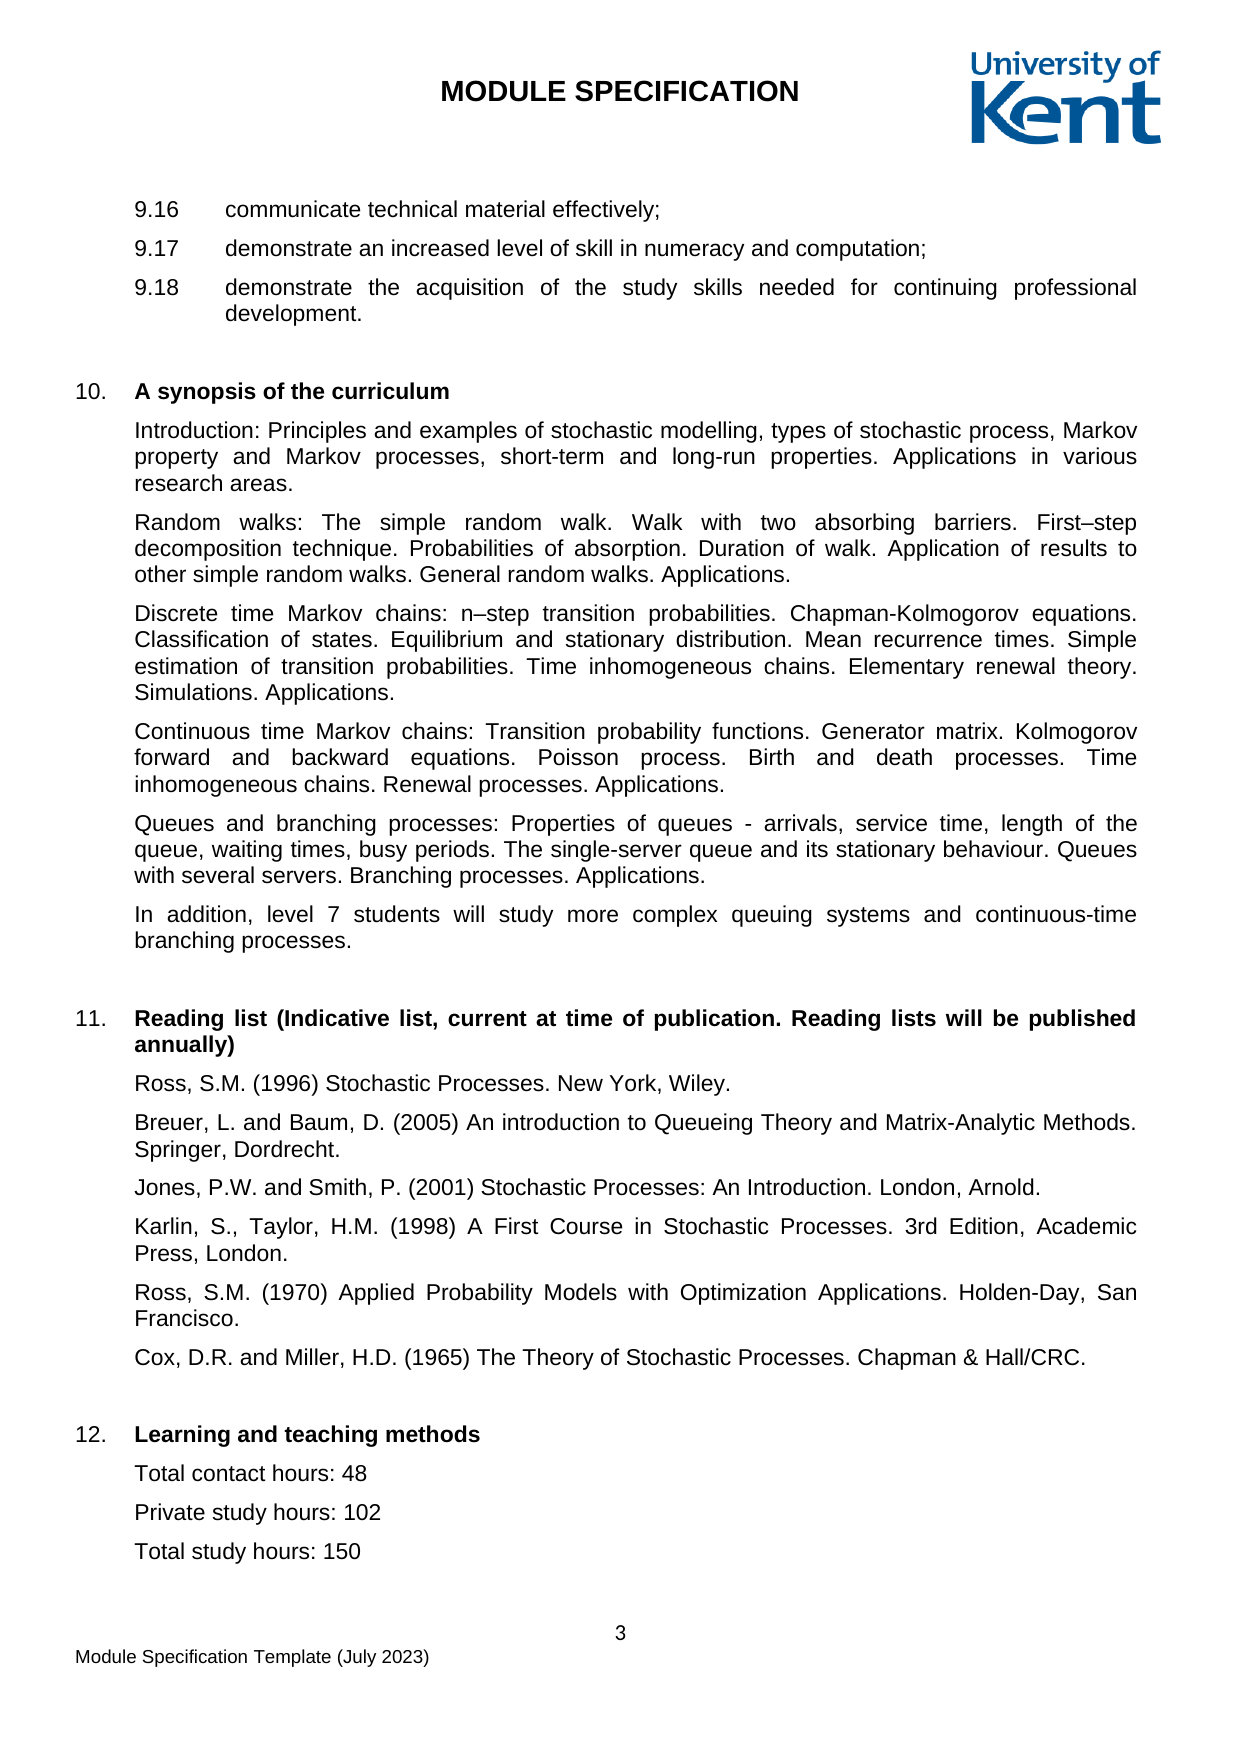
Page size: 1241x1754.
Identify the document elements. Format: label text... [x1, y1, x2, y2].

text Ross, S.M. (1996) Stochastic Processes. New York, Wiley. [134, 1070, 1138, 1097]
text Queues and branching processes: Properties of queues - arrivals, service time, length of the queue, waiting times, busy periods. The single-server queue and its stationary behaviour. Queues with several servers. Branching processes. Applications. [134, 809, 1138, 888]
text Random walks: The simple random walk. Walk with two absorbing barriers. First–step decomposition technique. Probabilities of absorption. Duration of walk. Application of results to other simple random walks. General random walks. Applications. [134, 508, 1138, 587]
text Ross, S.M. (1970) Applied Probability Models with Optimization Applications. Holden-Day, San Francisco. [134, 1278, 1138, 1331]
text Discrete time Markov chains: n–step transition probabilities. Chapman-Kolmogorov equations. Classification of states. Equilibrium and stationary distribution. Mean recurrence times. Simple estimation of transition probabilities. Time inhomogeneous chains. Elementary renewal theory. Simulations. Applications. [134, 600, 1138, 705]
text Private study hours: 102 [134, 1499, 1138, 1525]
list Reading list (Indicative list, current at time of publication. Reading lists will be published annually) [75, 1005, 1138, 1058]
text Karlin, S., Taylor, H.M. (1998) A First Course in Stochastic Processes. 3rd Edition, Academic Press, London. [134, 1213, 1138, 1266]
text In addition, level 7 students will study more complex queuing systems and continuous-time branching processes. [134, 901, 1138, 954]
list A synopsis of the curriculum [75, 378, 1138, 404]
text 9.17 demonstrate an increased level of skill in numeracy and computation; [134, 235, 1138, 261]
text 9.16 communicate technical material effectively; [134, 196, 1138, 223]
text Introduction: Principles and examples of stochastic modelling, types of stochastic process, Markov property and Markov processes, short-term and long-run properties. Applications in various research areas. [134, 417, 1138, 496]
text Total contact hours: 48 [134, 1460, 1138, 1487]
list Learning and teaching methods [75, 1421, 1138, 1448]
picture [970, 48, 1163, 145]
text 9.18 demonstrate the acquisition of the study skills needed for continuing professional development. [134, 274, 1138, 327]
text Cox, D.R. and Miller, H.D. (1965) The Theory of Stochastic Processes. Chapman & Hall/CRC. [134, 1344, 1138, 1370]
text Continuous time Markov chains: Transition probability functions. Generator matrix. Kolmogorov forward and backward equations. Poisson process. Birth and death processes. Time inhomogeneous chains. Renewal processes. Applications. [134, 718, 1138, 797]
text Total study hours: 150 [134, 1538, 1138, 1564]
text Jones, P.W. and Smith, P. (2001) Stochastic Processes: An Introduction. London, Arnold. [134, 1174, 1138, 1201]
text Breuer, L. and Baum, D. (2005) An introduction to Queueing Theory and Matrix-Analytic Methods. Springer, Dordrecht. [134, 1109, 1138, 1162]
